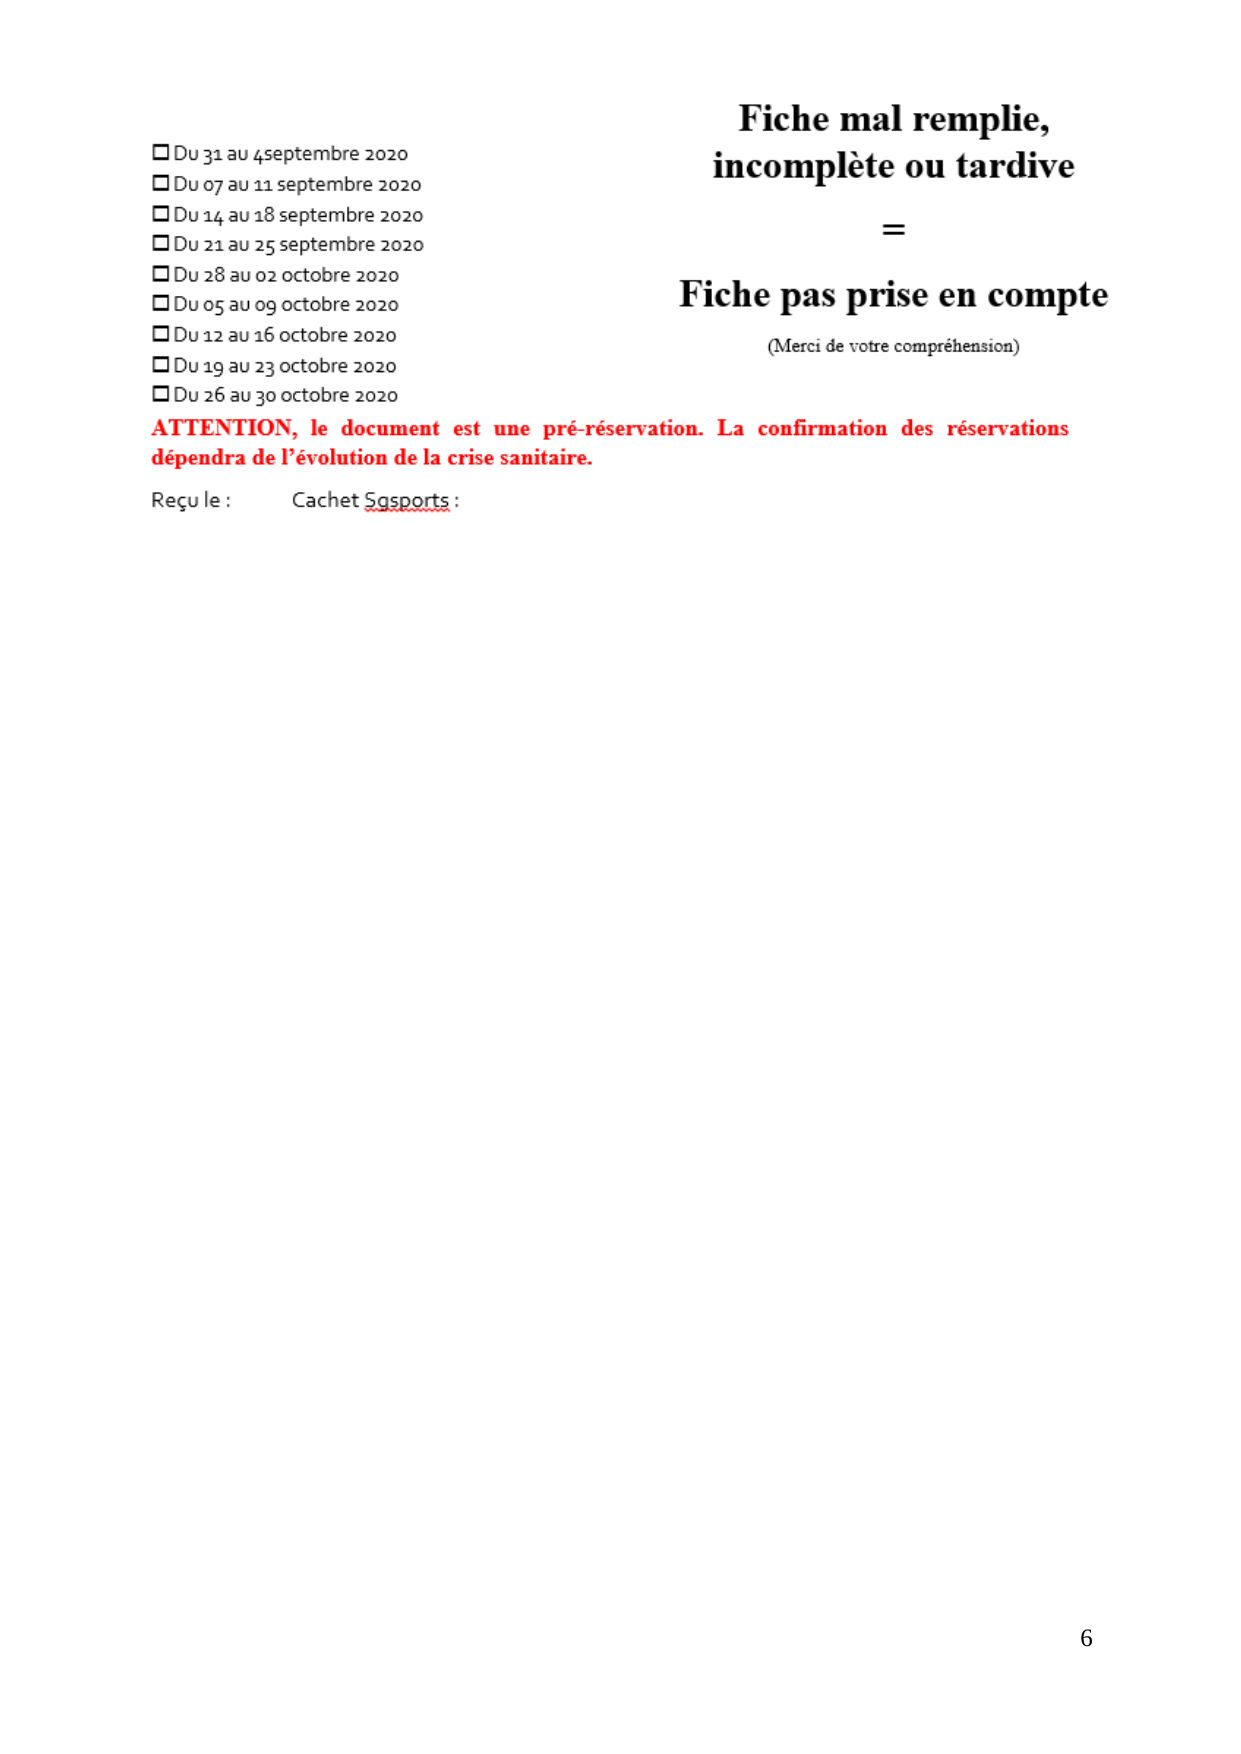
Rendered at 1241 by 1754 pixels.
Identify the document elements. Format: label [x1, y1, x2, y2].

picture [147, 93, 1129, 516]
